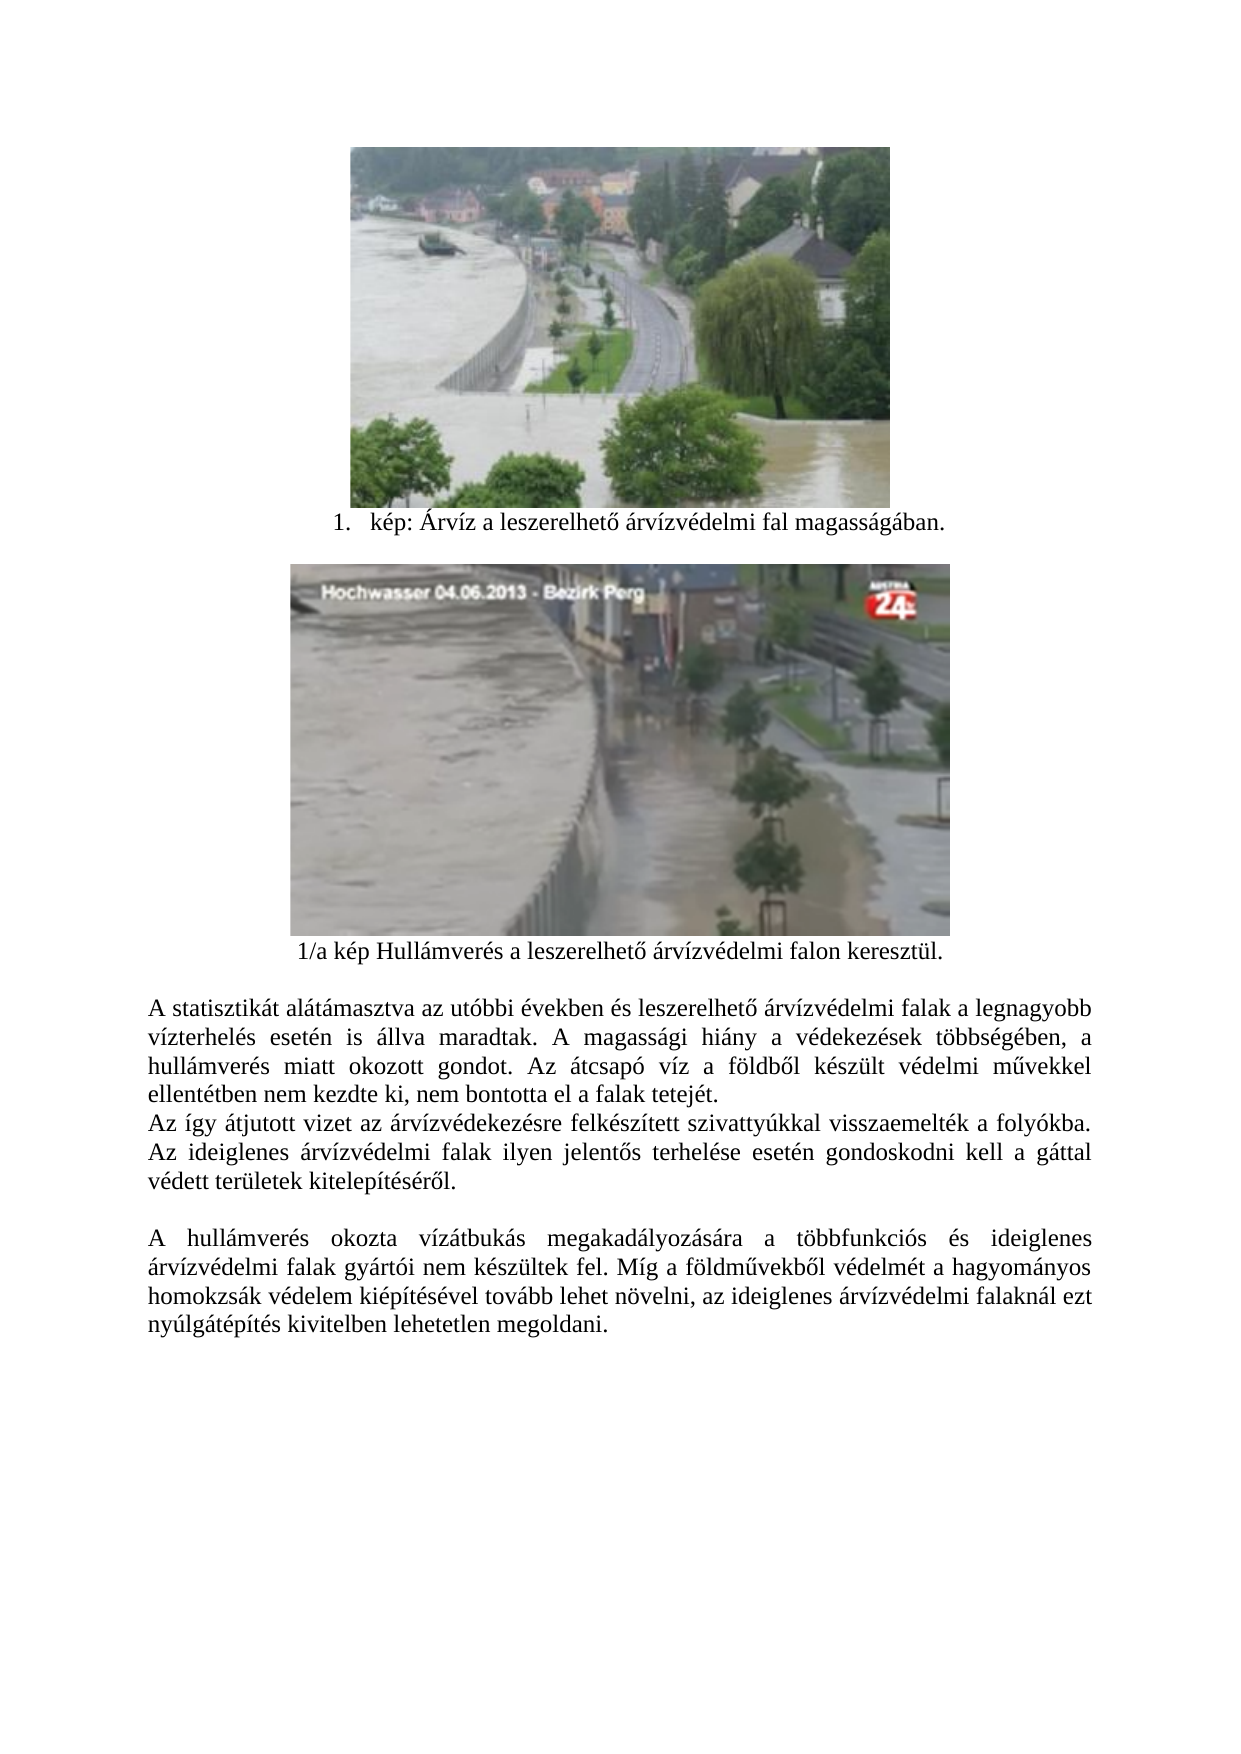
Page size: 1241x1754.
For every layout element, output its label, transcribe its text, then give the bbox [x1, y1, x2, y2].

text A statisztikát alátámasztva az utóbbi években és leszerelhető árvízvédelmi falak a legnagyobb vízterhelés esetén is állva maradtak. A magassági hiány a védekezések többségében, a hullámverés miatt okozott gondot. Az átcsapó víz a földből készült védelmi művekkel ellentétben nem kezdte ki, nem bontotta el a falak tetejét. [148, 993, 1093, 1108]
list kép: Árvíz a leszerelhető árvízvédelmi fal magasságában. [185, 507, 1093, 536]
text Az így átjutott vizet az árvízvédekezésre felkészített szivattyúkkal visszaemelték a folyókba. Az ideiglenes árvízvédelmi falak ilyen jelentős terhelése esetén gondoskodni kell a gáttal védett területek kitelepítéséről. [148, 1108, 1093, 1194]
text 1/a kép Hullámverés a leszerelhető árvízvédelmi falon keresztül. [148, 936, 1093, 964]
text A hullámverés okozta vízátbukás megakadályozására a többfunkciós és ideiglenes árvízvédelmi falak gyártói nem készültek fel. Míg a földművekből védelmét a hagyományos homokzsák védelem kiépítésével tovább lehet növelni, az ideiglenes árvízvédelmi falaknál ezt nyúlgátépítés kivitelben lehetetlen megoldani. [148, 1223, 1093, 1338]
picture [350, 147, 890, 508]
picture [290, 564, 950, 936]
